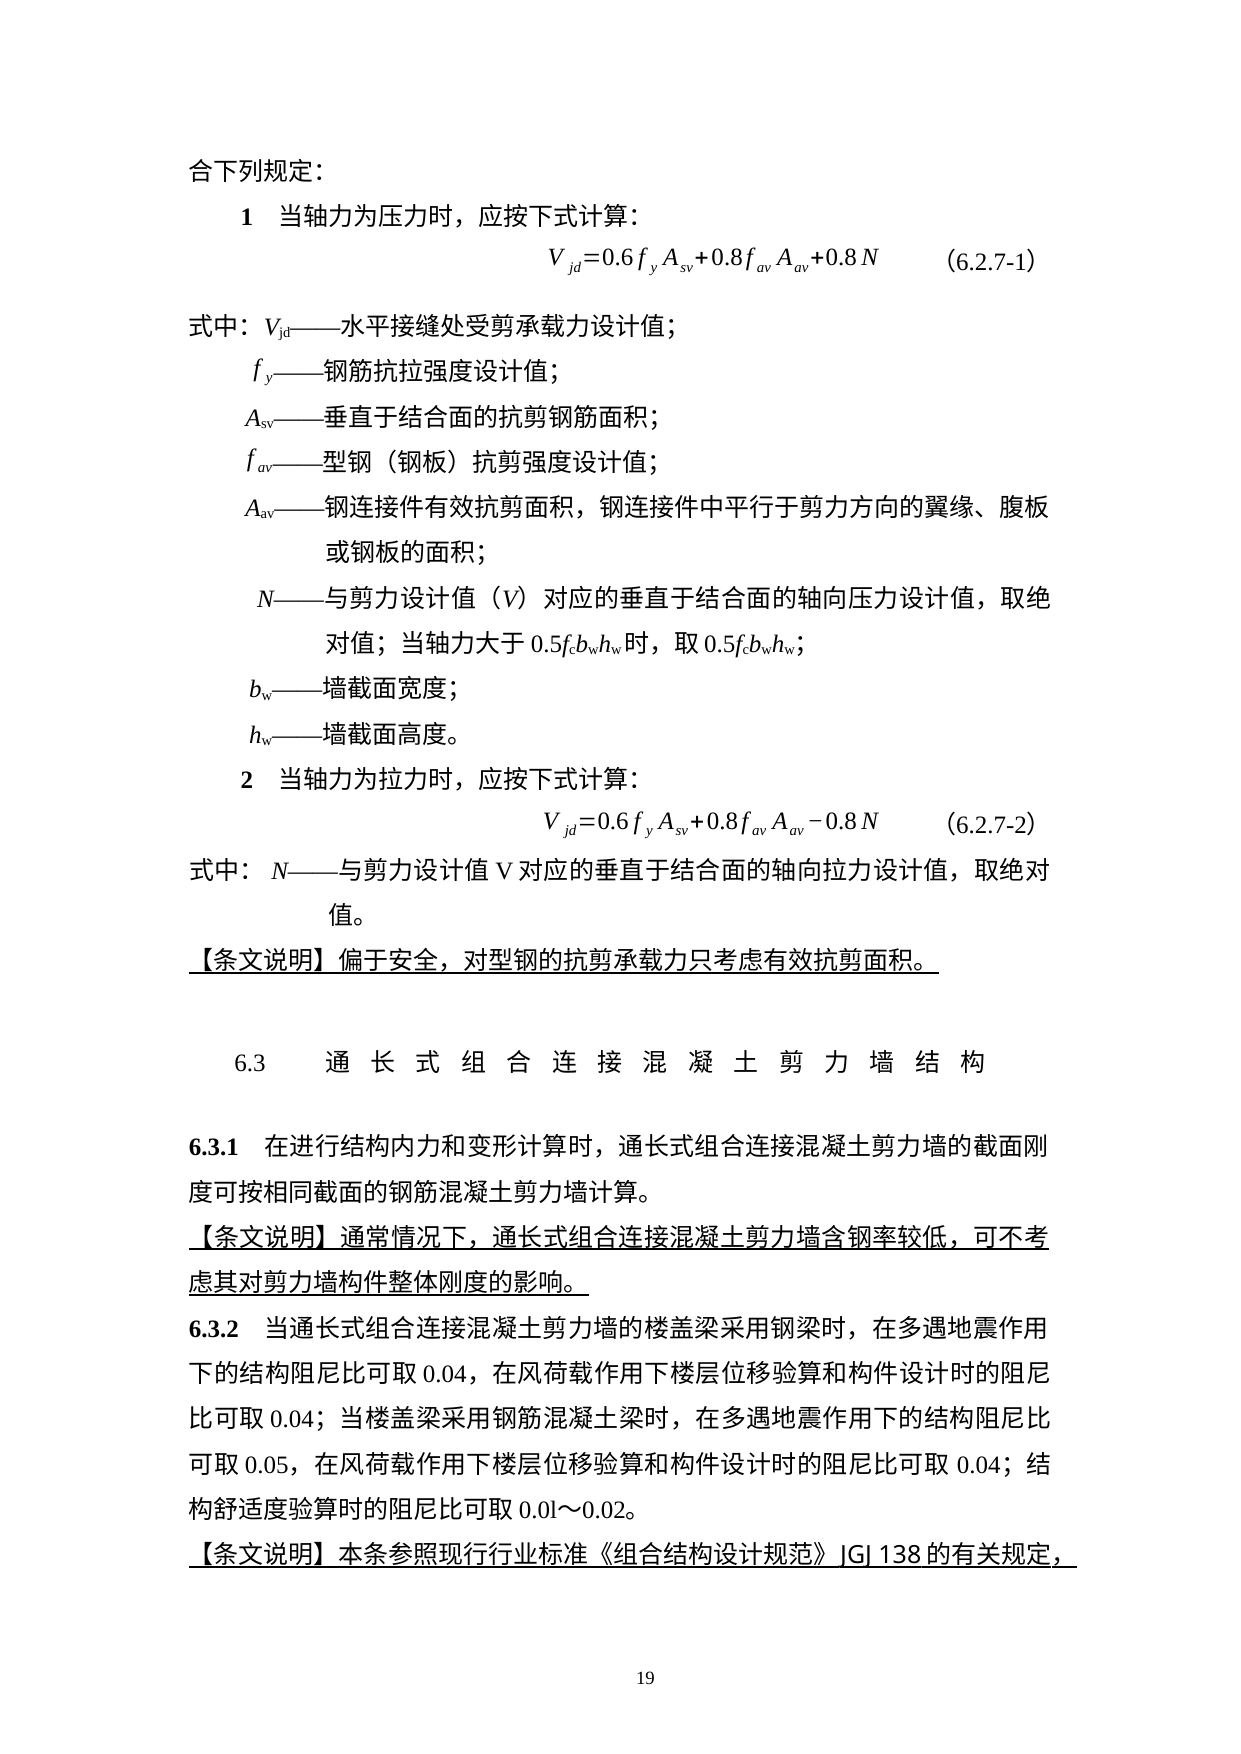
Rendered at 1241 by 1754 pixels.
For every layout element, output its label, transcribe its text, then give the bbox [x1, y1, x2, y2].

text hw——墙截面高度。 [245, 714, 1052, 750]
text 6.3.2 当通长式组合连接混凝土剪力墙的楼盖梁采用钢梁时，在多遇地震作用下的结构阻尼比可取0.04，在风荷载作用下楼层位移验算和构件设计时的阻尼比可取0.04；当楼盖梁采用钢筋混凝土梁时，在多遇地震作用下的结构阻尼比可取0.05，在风荷载作用下楼层位移验算和构件设计时的阻尼比可取0.04；结构舒适度验算时的阻尼比可取0.0l～0.02。 [189, 1308, 1052, 1526]
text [189, 151, 1052, 187]
text 式中：Vjd——水平接缝处受剪承载力设计值； [189, 306, 1052, 343]
text Aav——钢连接件有效抗剪面积，钢连接件中平行于剪力方向的翼缘、腹板或钢板的面积； [245, 488, 1052, 569]
text 式中： N——与剪力设计值V对应的垂直于结合面的轴向拉力设计值，取绝对值。 [189, 850, 1052, 932]
text （6.2.7-2） [232, 805, 1052, 841]
subtitle 6.3 通长式组合连接混凝土剪力墙结构 [189, 1025, 1052, 1096]
text 6.3.1 在进行结构内力和变形计算时，通长式组合连接混凝土剪力墙的截面刚度可按相同截面的钢筋混凝土剪力墙计算。 [189, 1127, 1052, 1208]
text ——钢筋抗拉强度设计值； [245, 352, 1052, 388]
text N——与剪力设计值（V）对应的垂直于结合面的轴向压力设计值，取绝对值；当轴力大于0.5fcbwhw时，取0.5fcbwhw； [257, 578, 1052, 660]
text 2 当轴力为拉力时，应按下式计算： [189, 759, 1052, 796]
text 1 当轴力为压力时，应按下式计算： [189, 196, 1052, 232]
text （6.2.7-1） [189, 242, 1052, 278]
text Asv——垂直于结合面的抗剪钢筋面积； [245, 397, 1052, 433]
text ——型钢（钢板）抗剪强度设计值； [245, 442, 1052, 478]
text bw——墙截面宽度； [245, 669, 1052, 705]
text 【条文说明】通常情况下，通长式组合连接混凝土剪力墙含钢率较低，可不考虑其对剪力墙构件整体刚度的影响。 [189, 1217, 1052, 1299]
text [189, 1535, 1052, 1566]
text 【条文说明】偏于安全，对型钢的抗剪承载力只考虑有效抗剪面积。 [189, 941, 1052, 977]
